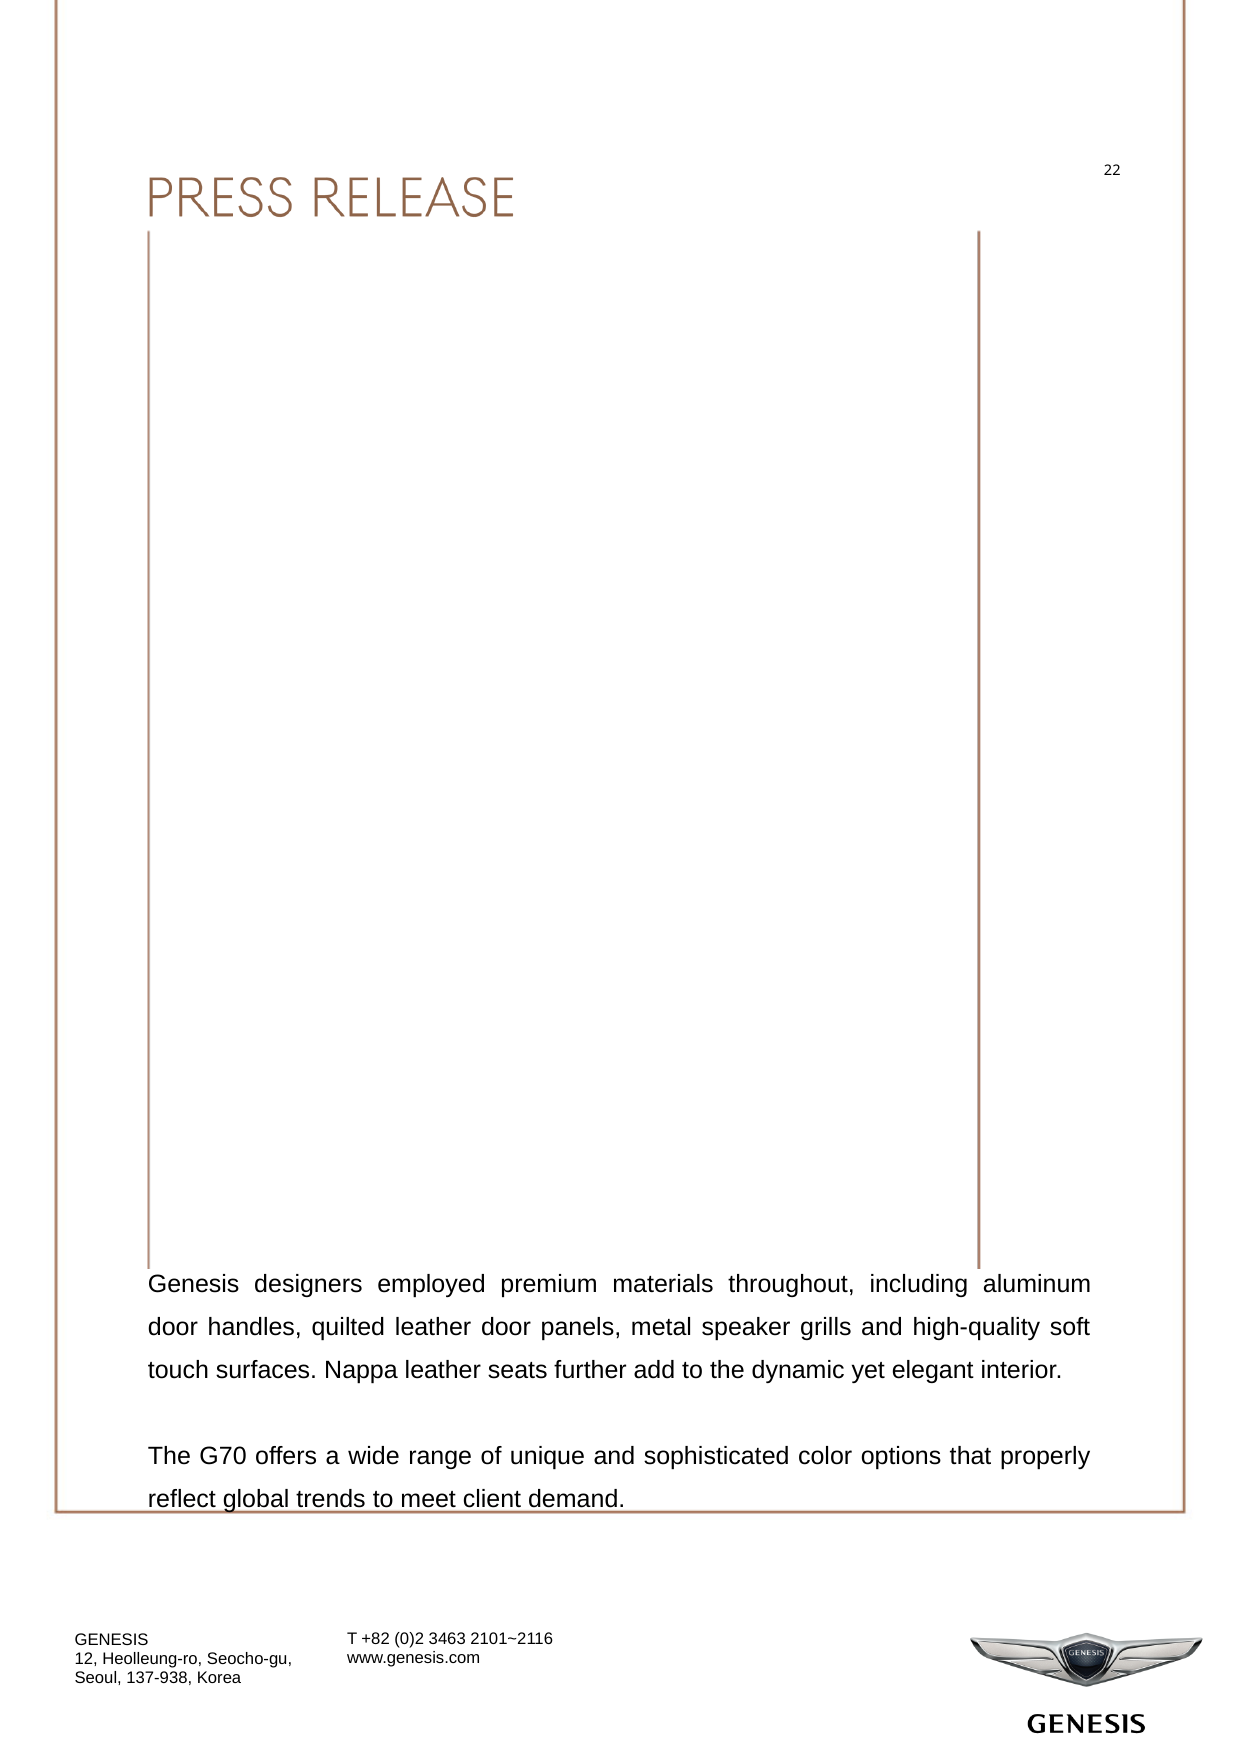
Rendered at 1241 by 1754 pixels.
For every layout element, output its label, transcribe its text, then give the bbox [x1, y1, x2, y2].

picture [0, 0, 1241, 1754]
text Genesis designers employed premium materials throughout, including aluminum door handles, quilted leather door panels, metal speaker grills and high-quality soft touch surfaces. Nappa leather seats further add to the dynamic yet elegant interior. [148, 1268, 1092, 1383]
text The G70 offers a wide range of unique and sophisticated color options that properly reflect global trends to meet client demand. [148, 1441, 1092, 1513]
